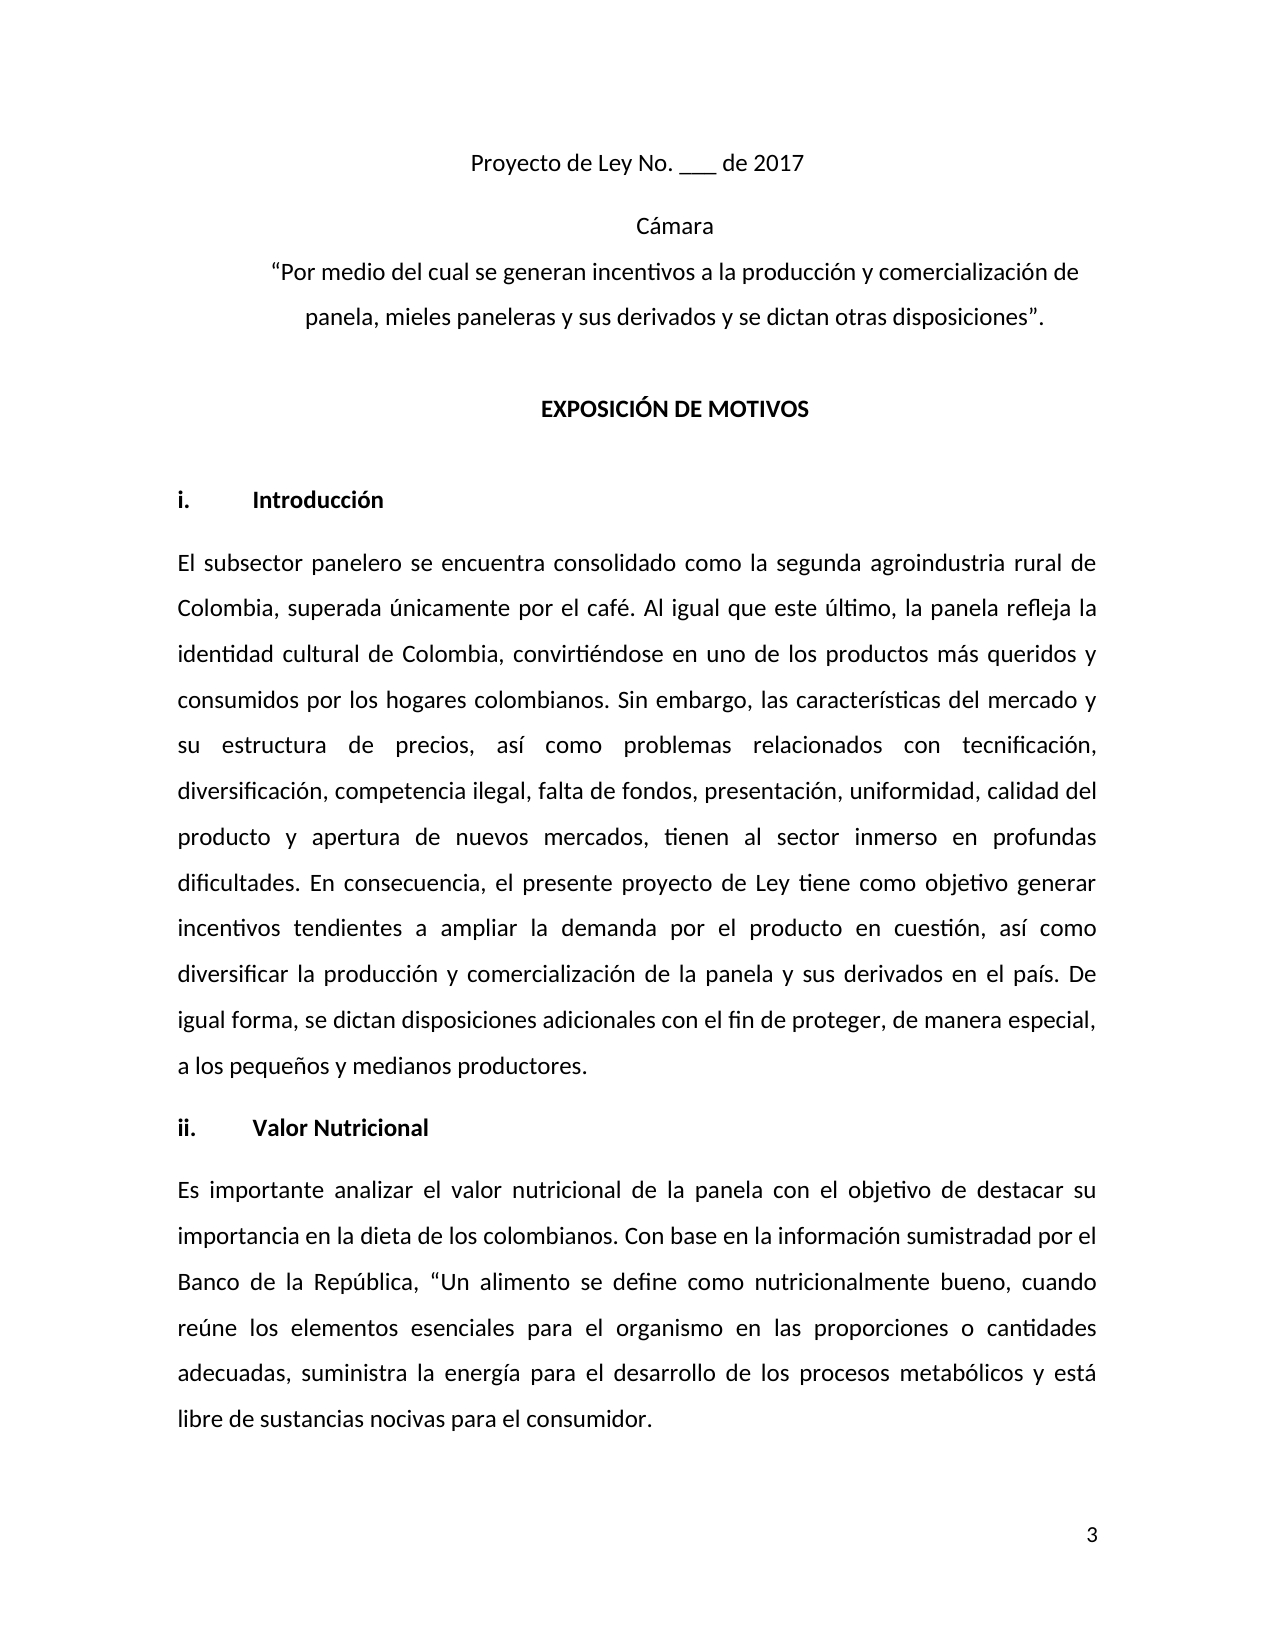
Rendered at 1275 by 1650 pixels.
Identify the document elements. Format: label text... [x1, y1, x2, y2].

text El subsector panelero se encuentra consolidado como la segunda agroindustria rural de Colombia, superada únicamente por el café. Al igual que este último, la panela refleja la identidad cultural de Colombia, convirtiéndose en uno de los productos más queridos y consumidos por los hogares colombianos. Sin embargo, las características del mercado y su estructura de precios, así como problemas relacionados con tecnificación, diversificación, competencia ilegal, falta de fondos, presentación, uniformidad, calidad del producto y apertura de nuevos mercados, tienen al sector inmerso en profundas dificultades. En consecuencia, el presente proyecto de Ley tiene como objetivo generar incentivos tendientes a ampliar la demanda por el producto en cuestión, así como diversificar la producción y comercialización de la panela y sus derivados en el país. De igual forma, se dictan disposiciones adicionales con el fin de proteger, de manera especial, a los pequeños y medianos productores. [177, 547, 1098, 1080]
list Valor Nutricional [177, 1112, 1098, 1143]
text Proyecto de Ley No. ___ de 2017 [177, 148, 1098, 178]
list Cámara [252, 210, 1098, 241]
list EXPOSICIÓN DE MOTIVOS [252, 393, 1098, 423]
list Introducción [177, 484, 1098, 515]
text Es importante analizar el valor nutricional de la panela con el objetivo de destacar su importancia en la dieta de los colombianos. Con base en la información sumistradad por el Banco de la República, “Un alimento se define como nutricionalmente bueno, cuando reúne los elementos esenciales para el organismo en las proporciones o cantidades adecuadas, suministra la energía para el desarrollo de los procesos metabólicos y está libre de sustancias nocivas para el consumidor. [177, 1174, 1098, 1434]
list “Por medio del cual se generan incentivos a la producción y comercialización de panela, mieles paneleras y sus derivados y se dictan otras disposiciones”. [252, 256, 1098, 332]
